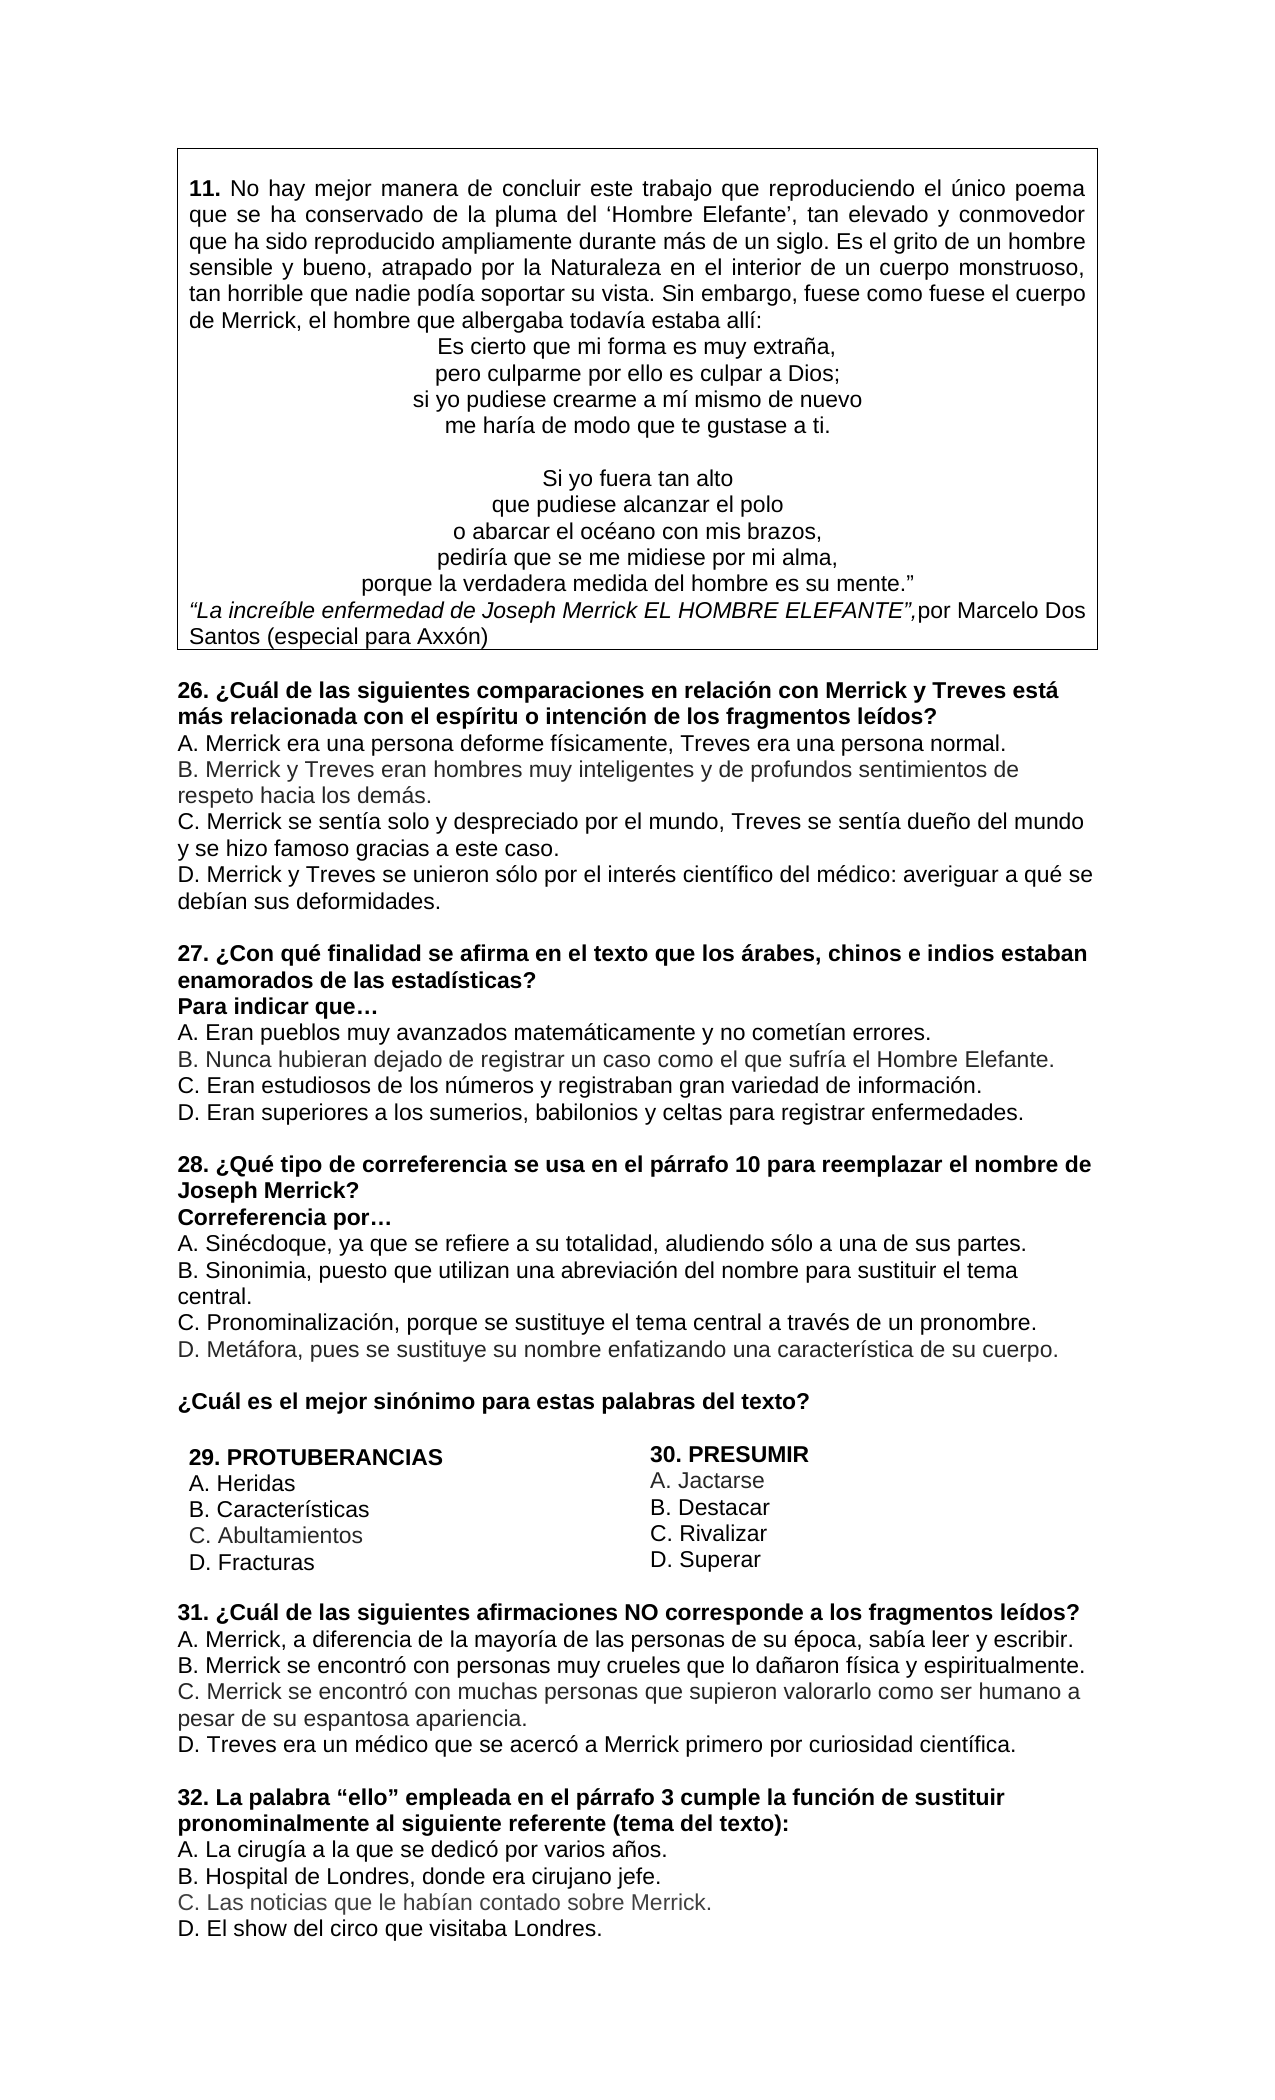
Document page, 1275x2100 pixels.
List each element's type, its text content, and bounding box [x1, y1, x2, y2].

text B. Merrick se encontró con personas muy crueles que lo dañaron física y espiritualmente. [177, 1652, 1098, 1678]
table_header 30. PRESUMIR A. Jactarse B. Destacar C. Rivalizar D. Superar [639, 1415, 1098, 1599]
text 31. ¿Cuál de las siguientes afirmaciones NO corresponde a los fragmentos leídos? [177, 1599, 1098, 1626]
text 32. La palabra “ello” empleada en el párrafo 3 cumple la función de sustituir pronominalmente al siguiente referente (tema del texto): [177, 1784, 1098, 1836]
text C. Pronominalización, porque se sustituye el tema central a través de un pronombre. [177, 1309, 1098, 1336]
text A. La cirugía a la que se dedicó por varios años. [177, 1836, 1098, 1863]
text D. Metáfora, pues se sustituye su nombre enfatizando una característica de su cuerpo. [177, 1336, 1098, 1362]
text C. Las noticias que le habían contado sobre Merrick. [177, 1889, 1098, 1915]
text 26. ¿Cuál de las siguientes comparaciones en relación con Merrick y Treves está más relacionada con el espíritu o intención de los fragmentos leídos? [177, 677, 1098, 729]
text Para indicar que… [177, 993, 1098, 1019]
text D. El show del circo que visitaba Londres. [177, 1915, 1098, 1942]
text A. Sinécdoque, ya que se refiere a su totalidad, aludiendo sólo a una de sus partes. [177, 1230, 1098, 1257]
text D. Eran superiores a los sumerios, babilonios y celtas para registrar enfermedades. [177, 1098, 1098, 1125]
text B. Merrick y Treves eran hombres muy inteligentes y de profundos sentimientos de respeto hacia los demás. [177, 756, 1098, 808]
text D. Treves era un médico que se acercó a Merrick primero por curiosidad científica. [177, 1731, 1098, 1757]
text B. Sinonimia, puesto que utilizan una abreviación del nombre para sustituir el tema central. [177, 1257, 1098, 1309]
text C. Eran estudiosos de los números y registraban gran variedad de información. [177, 1072, 1098, 1098]
text Correferencia por… [177, 1204, 1098, 1230]
text B. Hospital de Londres, donde era cirujano jefe. [177, 1863, 1098, 1889]
text A. Eran pueblos muy avanzados matemáticamente y no cometían errores. [177, 1019, 1098, 1046]
text ¿Cuál es el mejor sinónimo para estas palabras del texto? [177, 1388, 1098, 1415]
text C. Merrick se encontró con muchas personas que supieron valorarlo como ser humano a pesar de su espantosa apariencia. [177, 1678, 1098, 1731]
text B. Nunca hubieran dejado de registrar un caso como el que sufría el Hombre Elefante. [177, 1046, 1098, 1072]
text A. Merrick era una persona deforme físicamente, Treves era una persona normal. [177, 729, 1098, 756]
text D. Merrick y Treves se unieron sólo por el interés científico del médico: averiguar a qué se debían sus deformidades. [177, 861, 1098, 914]
text A. Merrick, a diferencia de la mayoría de las personas de su época, sabía leer y escribir. [177, 1626, 1098, 1652]
table_header 29. PROTUBERANCIAS A. Heridas B. Características C. Abultamientos D. Fracturas [177, 1415, 639, 1599]
text C. Merrick se sentía solo y despreciado por el mundo, Treves se sentía dueño del mundo y se hizo famoso gracias a este caso. [177, 808, 1098, 861]
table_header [178, 149, 1097, 649]
text 28. ¿Qué tipo de correferencia se usa en el párrafo 10 para reemplazar el nombre de Joseph Merrick? [177, 1151, 1098, 1204]
text 27. ¿Con qué finalidad se afirma en el texto que los árabes, chinos e indios estaban enamorados de las estadísticas? [177, 940, 1098, 993]
